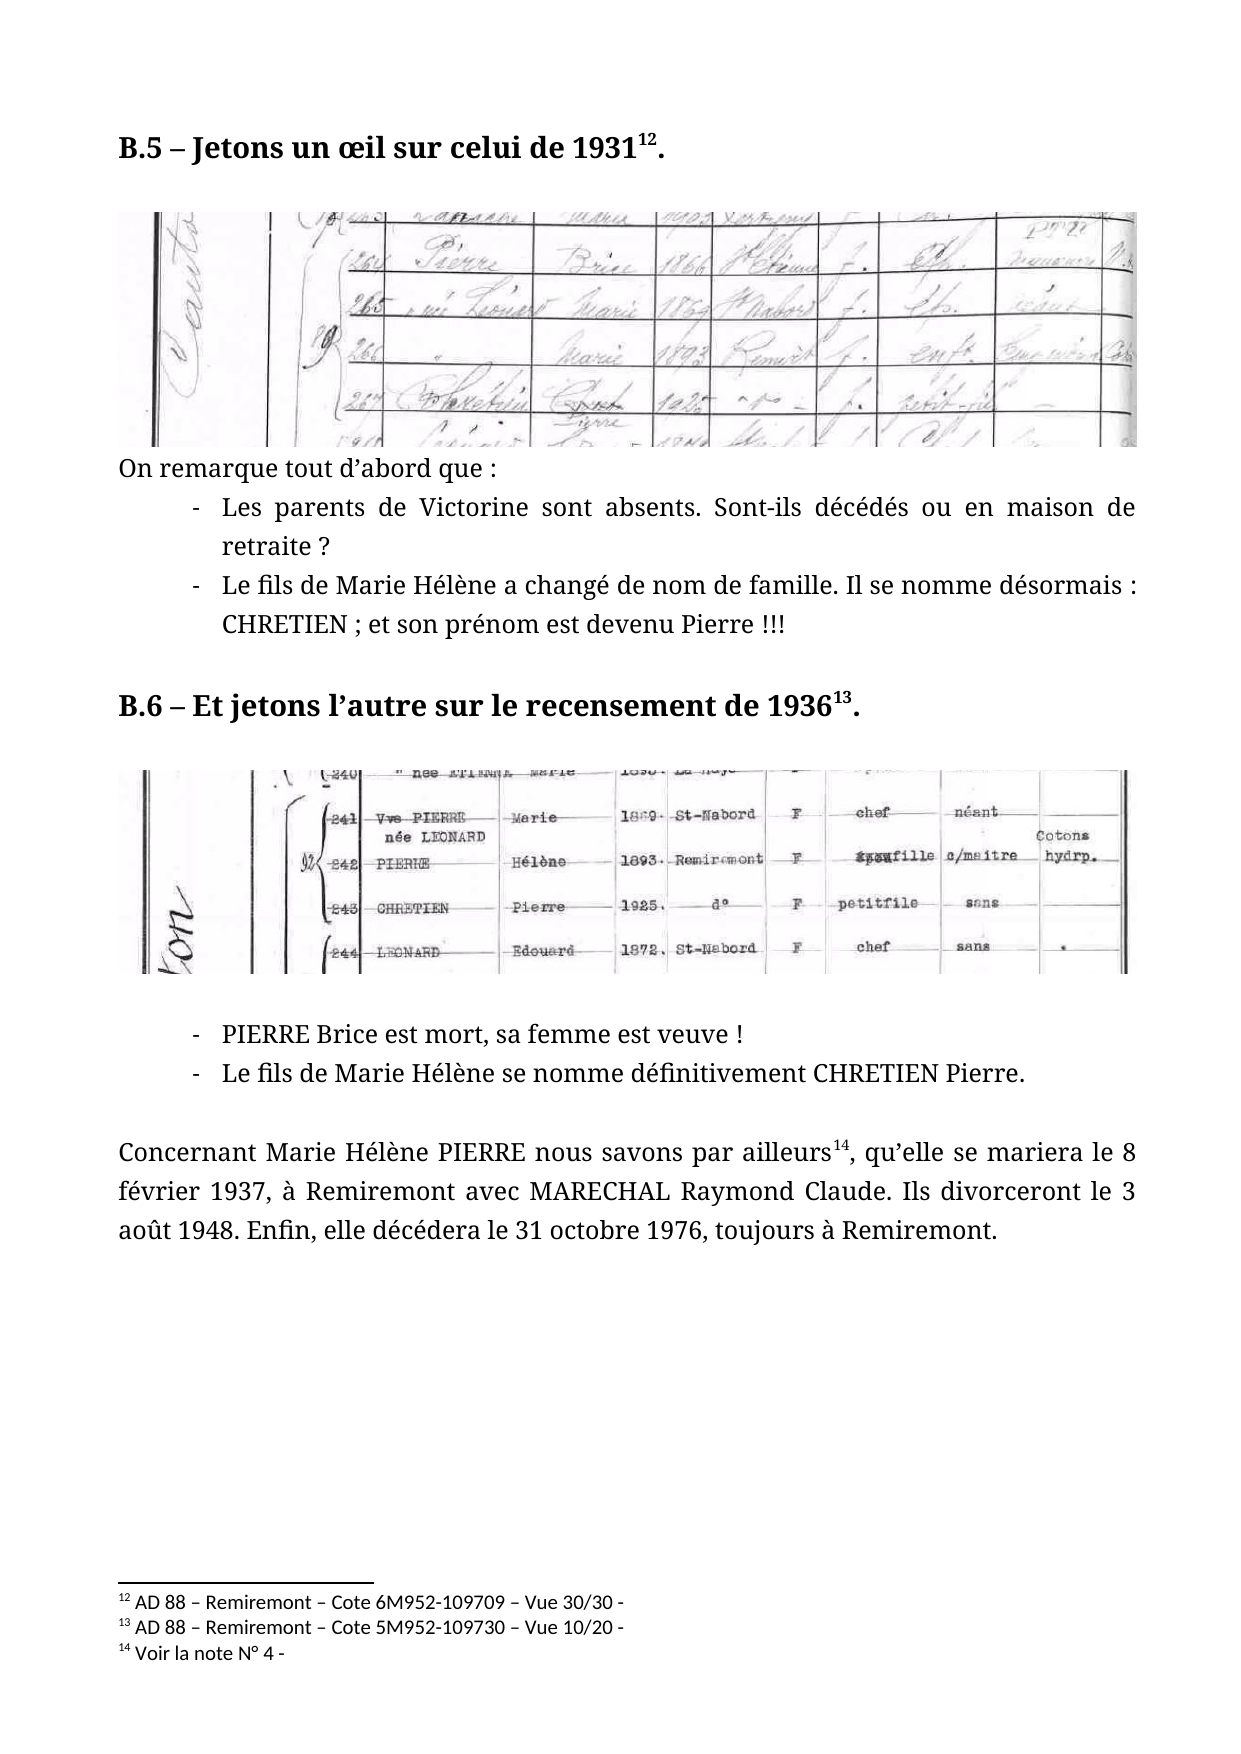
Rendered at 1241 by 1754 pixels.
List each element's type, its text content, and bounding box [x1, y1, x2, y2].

list Le fils de Marie Hélène a changé de nom de famille. Il se nomme désormais : CHRETIEN ; et son prénom est devenu Pierre !!! [192, 568, 1137, 641]
text Concernant Marie Hélène PIERRE nous savons par ailleurs, qu’elle se mariera le 8 février 1937, à Remiremont avec MARECHAL Raymond Claude. Ils divorceront le 3 août 1948. Enfin, elle décédera le 31 octobre 1976, toujours à Remiremont. [118, 1134, 1137, 1247]
list PIERRE Brice est mort, sa femme est veuve ! [192, 1017, 1137, 1051]
list Les parents de Victorine sont absents. Sont-ils décédés ou en maison de retraite ? [192, 489, 1137, 563]
text On remarque tout d’abord que : [118, 450, 1137, 484]
picture [118, 212, 1137, 447]
text B.6 – Et jetons l’autre sur le recensement de 1936. [118, 685, 1137, 725]
text B.5 – Jetons un œil sur celui de 1931. [118, 128, 1137, 167]
list Le fils de Marie Hélène se nomme définitivement CHRETIEN Pierre. [192, 1056, 1137, 1090]
picture [118, 770, 1137, 974]
